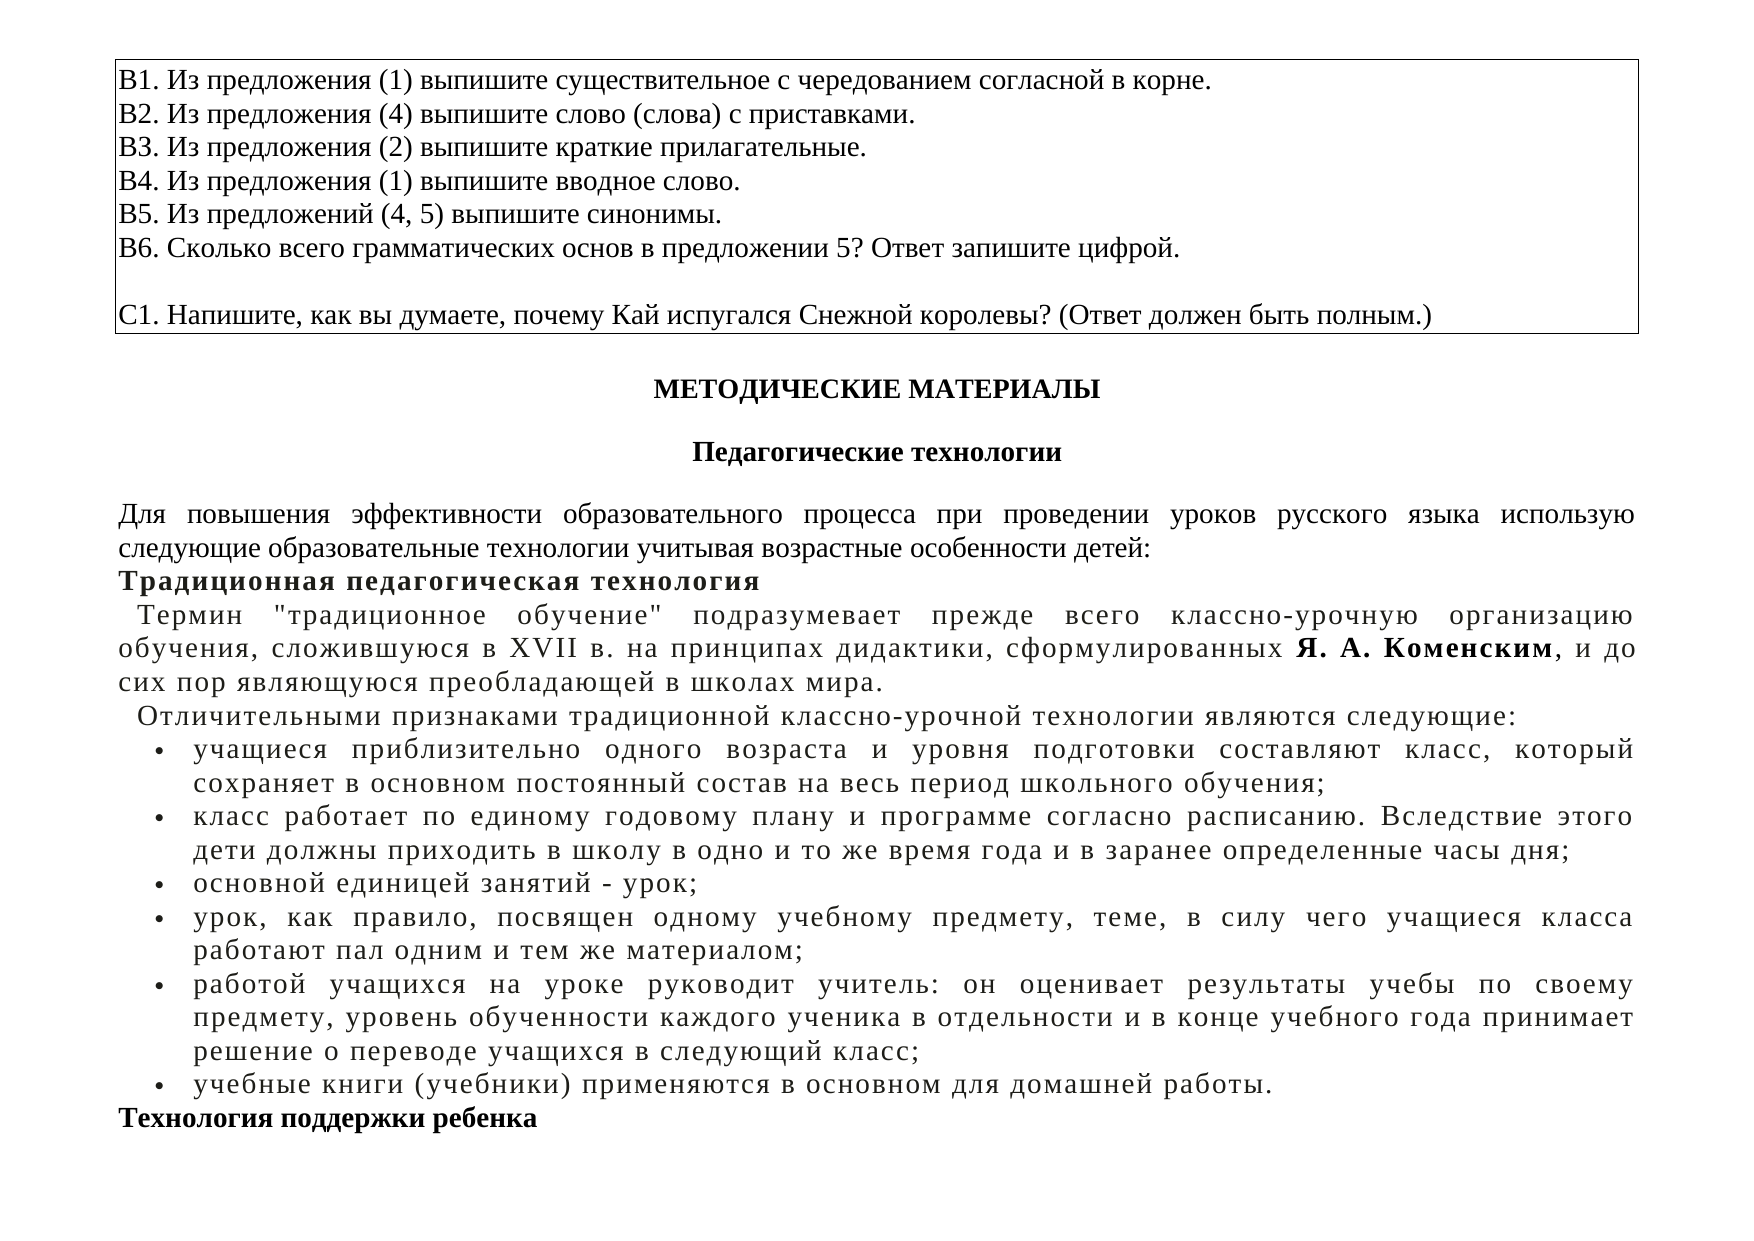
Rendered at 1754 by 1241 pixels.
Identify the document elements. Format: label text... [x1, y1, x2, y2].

text Педагогические технологии [118, 434, 1636, 467]
text МЕТОДИЧЕСКИЕ МАТЕРИАЛЫ [118, 372, 1636, 404]
text В5. Из предложений (4, 5) выпишите синонимы. [118, 196, 1636, 230]
list основной единицей занятий - урок; [156, 865, 1636, 899]
text ВЗ. Из предложения (2) выпишите краткие прилагательные. [118, 129, 1636, 163]
list урок, как правило, посвящен одному учебному предмету, теме, в силу чего учащиеся класса работают пал одним и тем же материалом; [156, 899, 1636, 966]
text Для повышения эффективности образовательного процесса при проведении уроков русского языка использую следующие образовательные технологии учитывая возрастные особенности детей: [118, 496, 1636, 563]
list учебные книги (учебники) применяются в основном для домашней работы. [156, 1067, 1636, 1100]
text Традиционная педагогическая технология [118, 563, 1636, 597]
list класс работает по единому годовому плану и программе согласно расписанию. Вследствие этого дети должны приходить в школу в одно и то же время года и в заранее определенные часы дня; [156, 798, 1636, 865]
text Термин "традиционное обучение" подразумевает прежде всего классно-урочную организацию обучения, сложившуюся в XVII в. на принципах дидактики, сформулированных Я. А. Коменским, и до сих пор являющуюся преобладающей в школах мира. [118, 597, 1636, 698]
text В4. Из предложения (1) выпишите вводное слово. [118, 163, 1636, 196]
list учащиеся приблизительно одного возраста и уровня подготовки составляют класс, который сохраняет в основном постоянный состав на весь период школьного обучения; [156, 731, 1636, 798]
text В6. Сколько всего грамматических основ в предложении 5? Ответ запишите цифрой. [118, 230, 1636, 263]
list работой учащихся на уроке руководит учитель: он оценивает результаты учебы по своему предмету, уровень обученности каждого ученика в отдельности и в конце учебного года принимает решение о переводе учащихся в следующий класс; [156, 966, 1636, 1067]
text В2. Из предложения (4) выпишите слово (слова) с приставками. [118, 96, 1636, 129]
text С1. Напишите, как вы думаете, почему Кай испугался Снежной королевы? (Ответ должен быть полным.) [116, 294, 1638, 333]
text В1. Из предложения (1) выпишите существительное с чередованием согласной в корне. [116, 60, 1638, 96]
text Отличительными признаками традиционной классно-урочной технологии являются следующие: [118, 698, 1636, 731]
text Технология поддержки ребенка [118, 1100, 1636, 1134]
